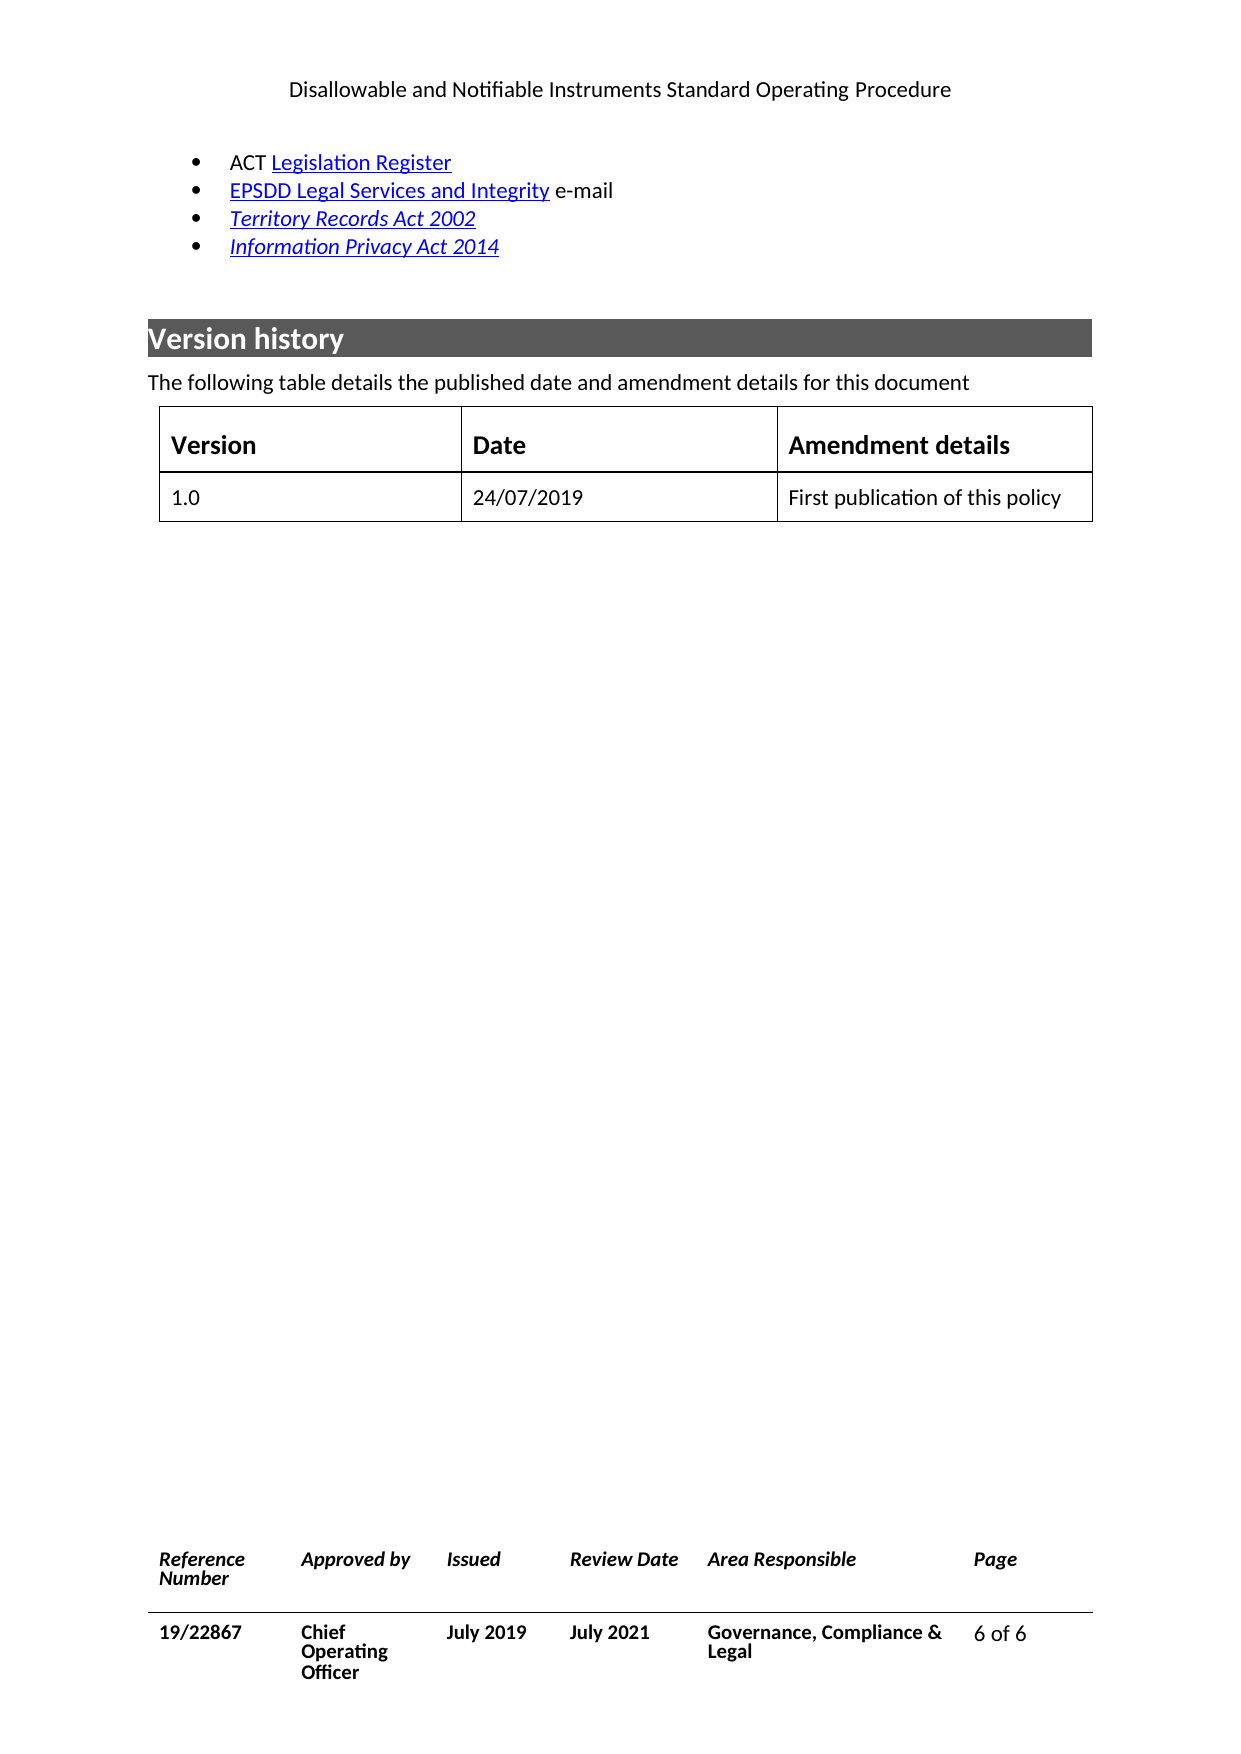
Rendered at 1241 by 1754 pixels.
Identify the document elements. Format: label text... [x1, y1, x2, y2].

table_header Date [462, 407, 777, 471]
subtitle Version history [148, 319, 1092, 357]
table_header Version [160, 407, 461, 471]
table_header Amendment details [778, 407, 1092, 471]
table_cell First publication of this policy [778, 473, 1092, 521]
list Territory Records Act 2002 [192, 204, 1092, 232]
text The following table details the published date and amendment details for this document [148, 368, 1092, 396]
table_cell 1.0 [160, 473, 461, 521]
list ACT Legislation Register [192, 148, 1092, 176]
table_cell 24/07/2019 [462, 473, 777, 521]
list Information Privacy Act 2014 [192, 232, 1092, 260]
list EPSDD Legal Services and Integrity e-mail [192, 176, 1092, 204]
